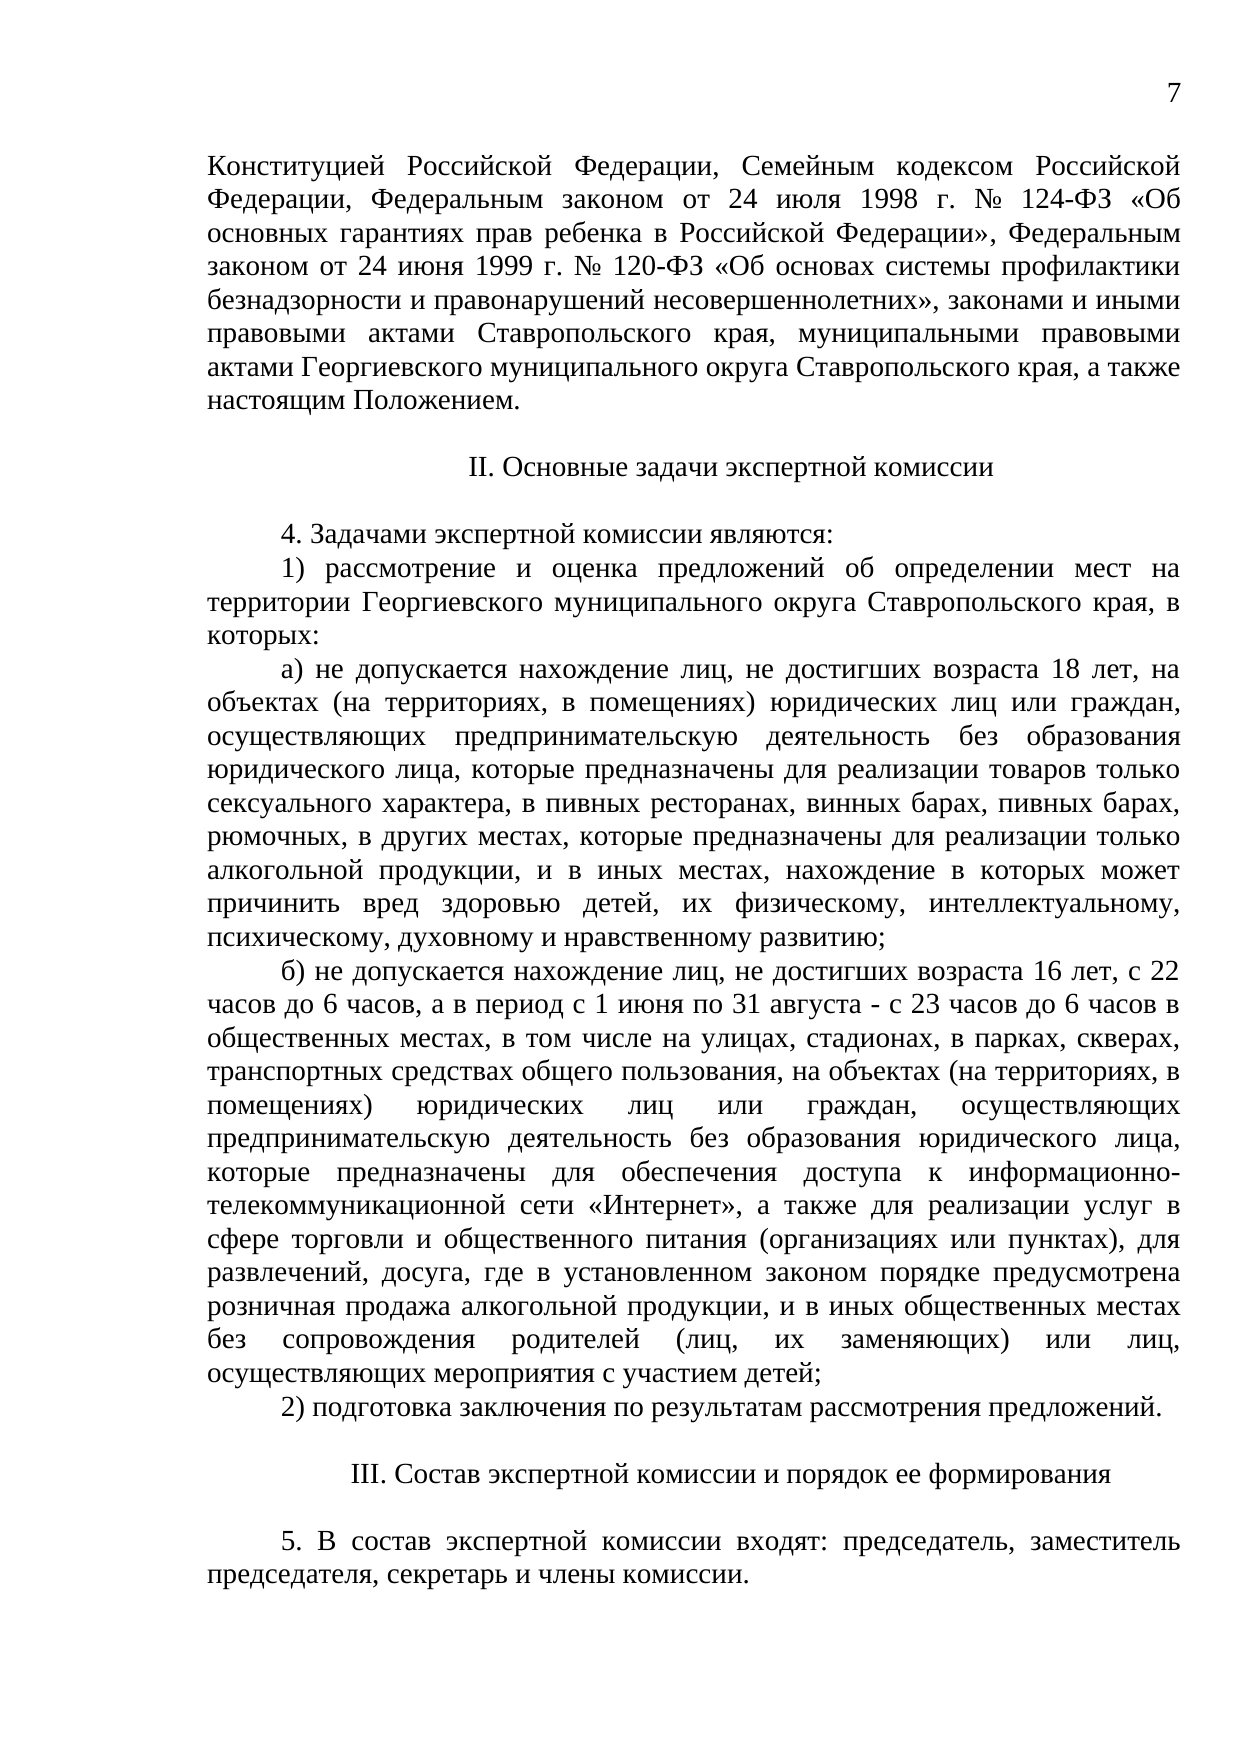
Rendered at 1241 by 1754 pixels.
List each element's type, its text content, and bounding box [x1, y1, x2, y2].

text 5. В состав экспертной комиссии входят: председатель, заместитель председателя, секретарь и члены комиссии. [207, 1523, 1181, 1590]
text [207, 148, 1181, 215]
text 4. Задачами экспертной комиссии являются: [207, 517, 1181, 550]
text II. Основные задачи экспертной комиссии [207, 449, 1181, 483]
text б) не допускается нахождение лиц, не достигших возраста 16 лет, с 22 часов до 6 часов, а в период с 1 июня по 31 августа - с 23 часов до 6 часов в общественных местах, в том числе на улицах, стадионах, в парках, скверах, транспортных средствах общего пользования, на объектах (на территориях, в помещениях) юридических лиц или граждан, осуществляющих предпринимательскую деятельность без образования юридического лица, которые предназначены для обеспечения доступа к информационно-телекоммуникационной сети «Интернет», а также для реализации услуг в сфере торговли и общественного питания (организациях или пунктах), для развлечений, досуга, где в установленном законом порядке предусмотрена розничная продажа алкогольной продукции, и в иных общественных местах без сопровождения родителей (лиц, их заменяющих) или лиц, осуществляющих мероприятия с участием детей; [207, 953, 1181, 1389]
text а) не допускается нахождение лиц, не достигших возраста 18 лет, на объектах (на территориях, в помещениях) юридических лиц или граждан, осуществляющих предпринимательскую деятельность без образования юридического лица, которые предназначены для реализации товаров только сексуального характера, в пивных ресторанах, винных барах, пивных барах, рюмочных, в других местах, которые предназначены для реализации только алкогольной продукции, и в иных местах, нахождение в которых может причинить вред здоровью детей, их физическому, интеллектуальному, психическому, духовному и нравственному развитию; [207, 651, 1181, 953]
text 1) рассмотрение и оценка предложений об определении мест на территории Георгиевского муниципального округа Ставропольского края, в которых: [207, 550, 1181, 651]
text III. Состав экспертной комиссии и порядок ее формирования [207, 1456, 1181, 1489]
text 2) подготовка заключения по результатам рассмотрения предложений. [207, 1389, 1181, 1422]
